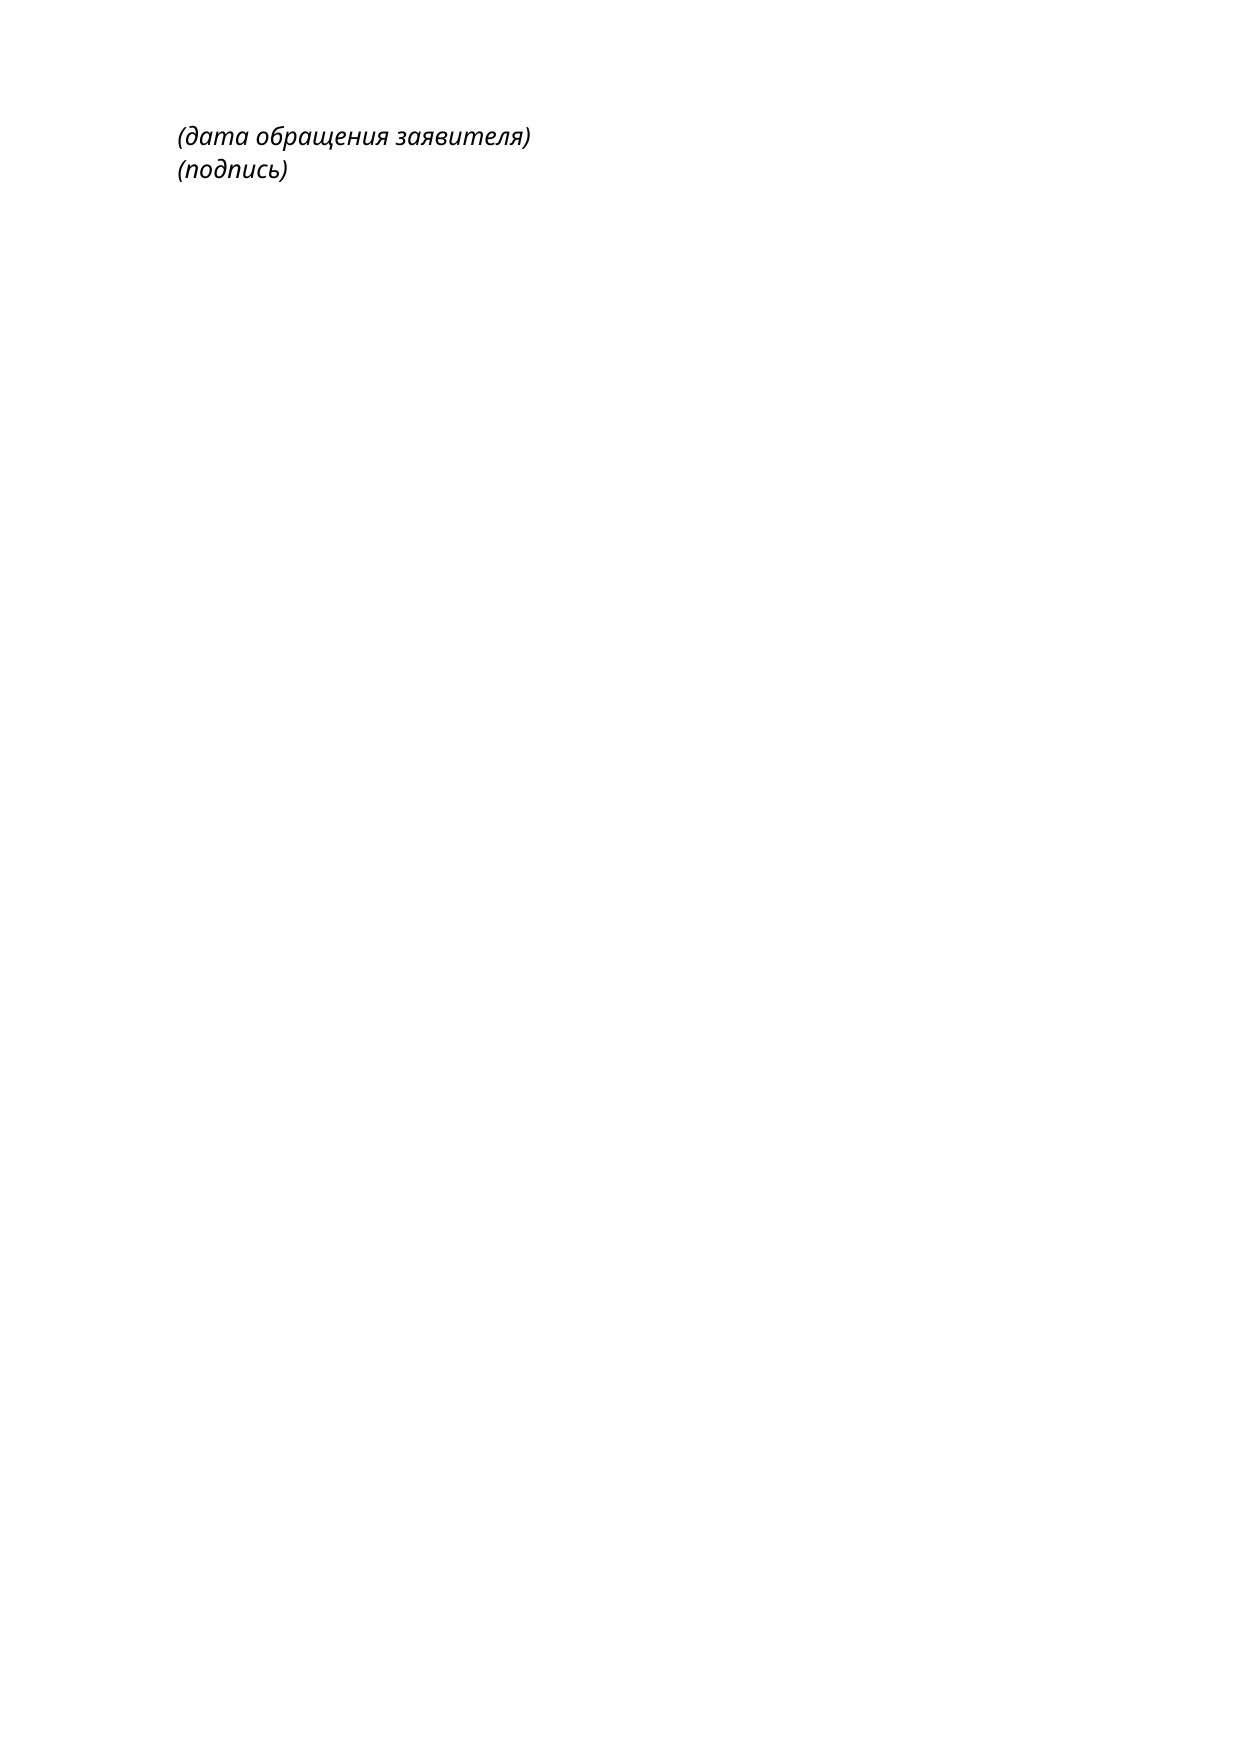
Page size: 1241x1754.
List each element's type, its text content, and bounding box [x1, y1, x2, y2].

text (дата обращения заявителя) (подпись) [177, 118, 1152, 186]
